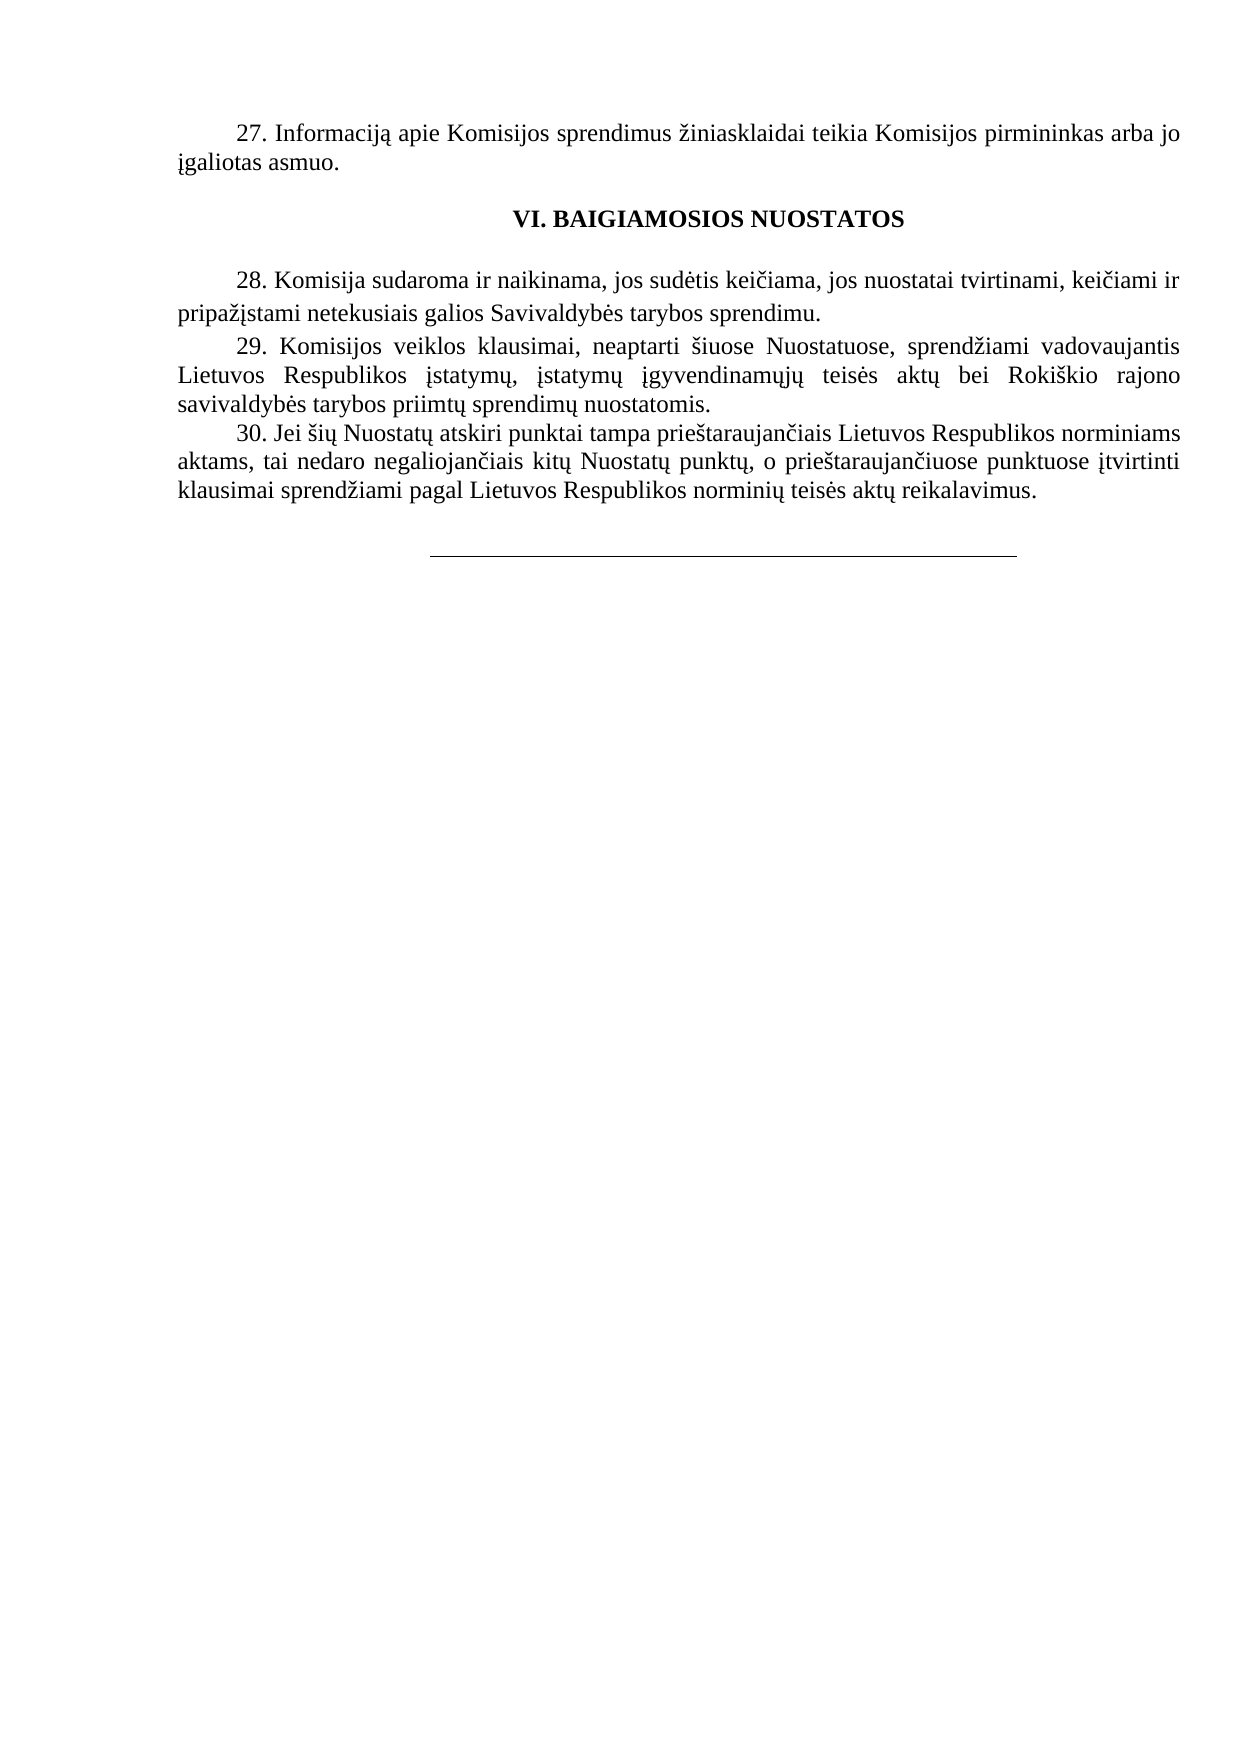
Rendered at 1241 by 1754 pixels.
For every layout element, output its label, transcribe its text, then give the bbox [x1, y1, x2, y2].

text 28. Komisija sudaroma ir naikinama, jos sudėtis keičiama, jos nuostatai tvirtinami, keičiami ir pripažįstami netekusiais galios Savivaldybės tarybos sprendimu. [177, 265, 1181, 327]
text 29. Komisijos veiklos klausimai, neaptarti šiuose Nuostatuose, sprendžiami vadovaujantis Lietuvos Respublikos įstatymų, įstatymų įgyvendinamųjų teisės aktų bei Rokiškio rajono savivaldybės tarybos priimtų sprendimų nuostatomis. [177, 331, 1181, 418]
text 27. Informaciją apie Komisijos sprendimus žiniasklaidai teikia Komisijos pirmininkas arba jo įgaliotas asmuo. [177, 118, 1181, 176]
text VI. BAIGIAMOSIOS NUOSTATOS [177, 204, 1181, 232]
text 30. Jei šių Nuostatų atskiri punktai tampa prieštaraujančiais Lietuvos Respublikos norminiams aktams, tai nedaro negaliojančiais kitų Nuostatų punktų, o prieštaraujančiuose punktuose įtvirtinti klausimai sprendžiami pagal Lietuvos Respublikos norminių teisės aktų reikalavimus. [177, 418, 1181, 504]
